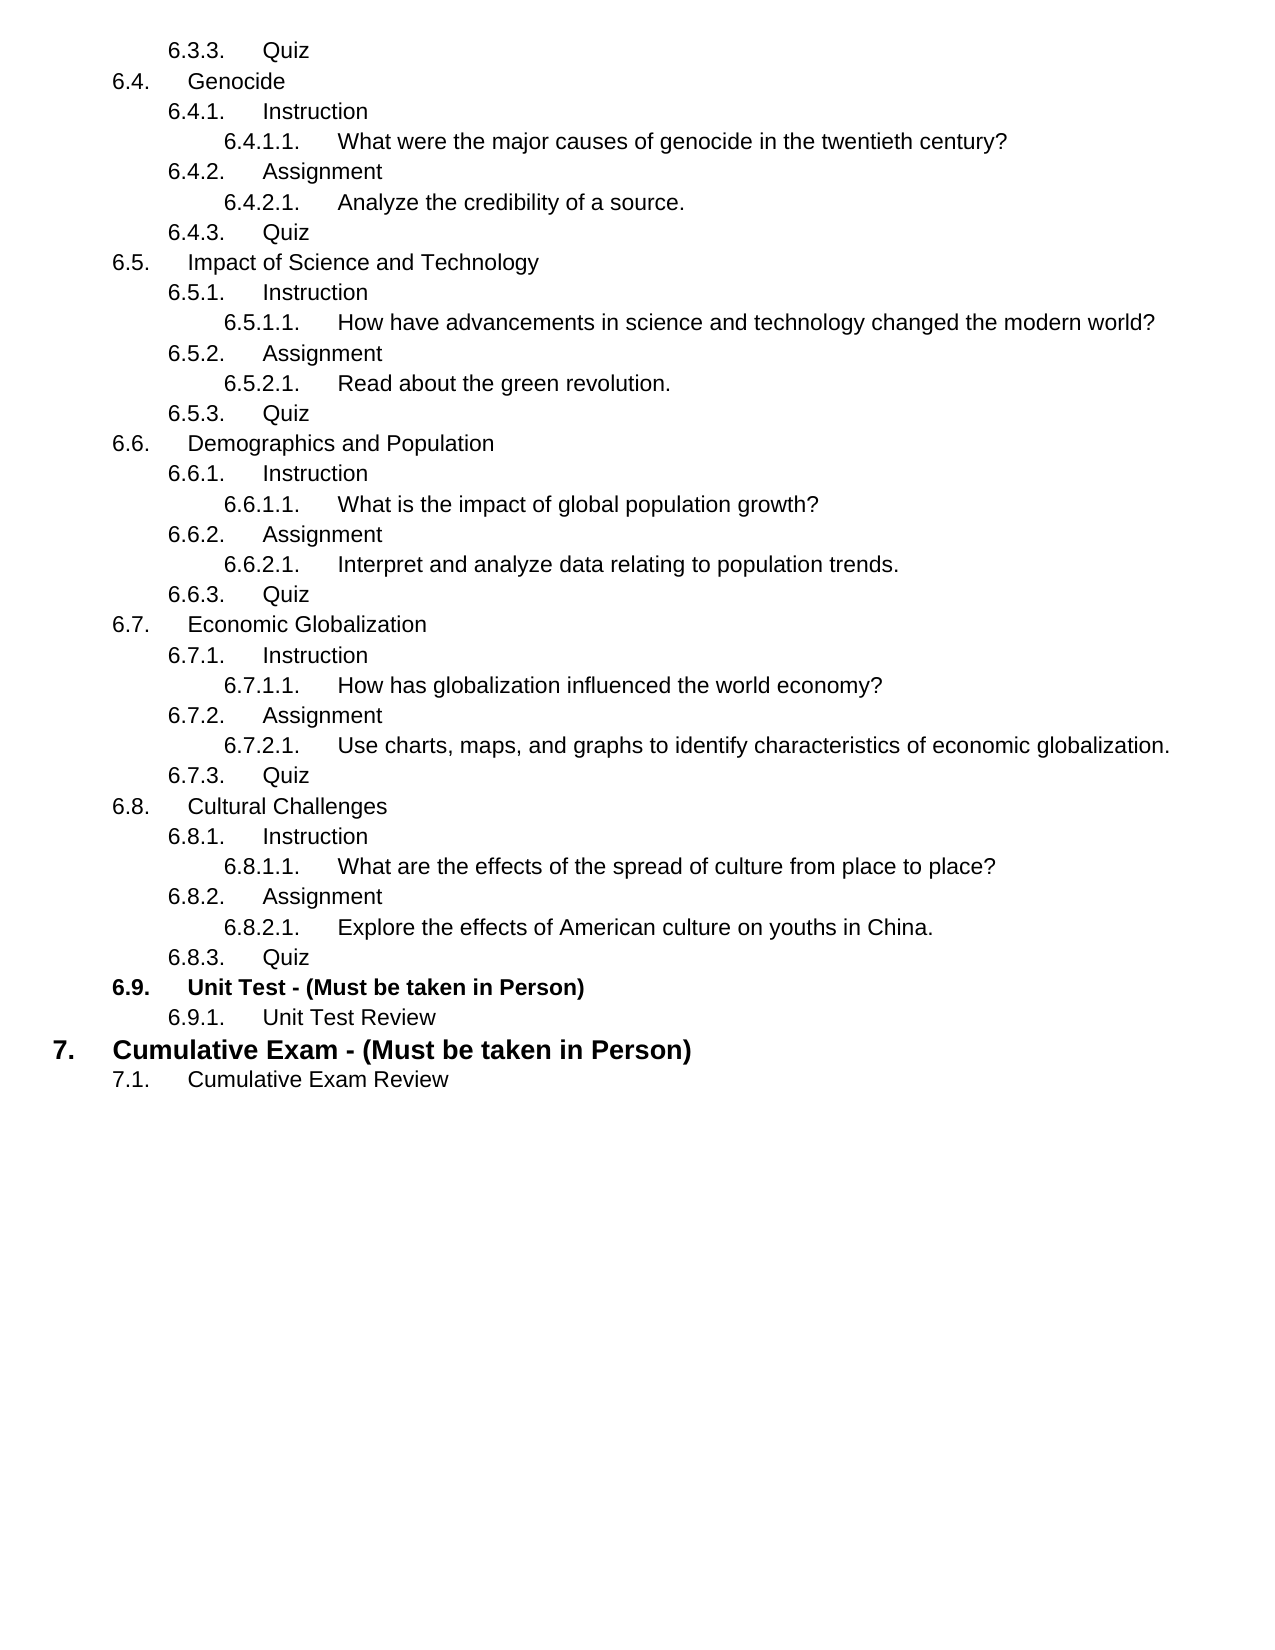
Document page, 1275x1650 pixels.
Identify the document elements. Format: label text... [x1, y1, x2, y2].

list Instruction [225, 460, 1237, 487]
list Quiz [225, 400, 1237, 426]
list Assignment [225, 883, 1237, 910]
list Cumulative Exam Review [150, 1066, 1237, 1092]
list Quiz [225, 944, 1237, 970]
list Quiz [225, 762, 1237, 789]
list Unit Test Review [225, 1004, 1237, 1031]
list Explore the effects of American culture on youths in China. [300, 913, 1237, 940]
subtitle Cumulative Exam - (Must be taken in Person) [75, 1034, 1237, 1066]
list Instruction [225, 823, 1237, 849]
list Assignment [225, 339, 1237, 366]
list Economic Globalization [150, 611, 1237, 638]
list Genocide [150, 68, 1237, 94]
list Assignment [225, 521, 1237, 547]
list Read about the green revolution. [300, 370, 1237, 396]
list Interpret and analyze data relating to population trends. [300, 551, 1237, 577]
list How has globalization influenced the world economy? [300, 672, 1237, 698]
list What is the impact of global population growth? [300, 491, 1237, 517]
list Quiz [225, 581, 1237, 608]
list What were the major causes of genocide in the twentieth century? [300, 128, 1237, 154]
list Instruction [225, 98, 1237, 124]
list Use charts, maps, and graphs to identify characteristics of economic globalization. [300, 732, 1237, 759]
list What are the effects of the spread of culture from place to place? [300, 853, 1237, 879]
list Assignment [225, 158, 1237, 185]
list Assignment [225, 702, 1237, 728]
list Quiz [225, 219, 1237, 245]
list Cultural Challenges [150, 793, 1237, 819]
list Unit Test - (Must be taken in Person) [150, 974, 1237, 1000]
list Demographics and Population [150, 430, 1237, 457]
list How have advancements in science and technology changed the modern world? [300, 309, 1237, 336]
list Instruction [225, 279, 1237, 306]
list Analyze the credibility of a source. [300, 188, 1237, 215]
list Quiz [225, 37, 1237, 64]
list Instruction [225, 642, 1237, 668]
list Impact of Science and Technology [150, 249, 1237, 275]
